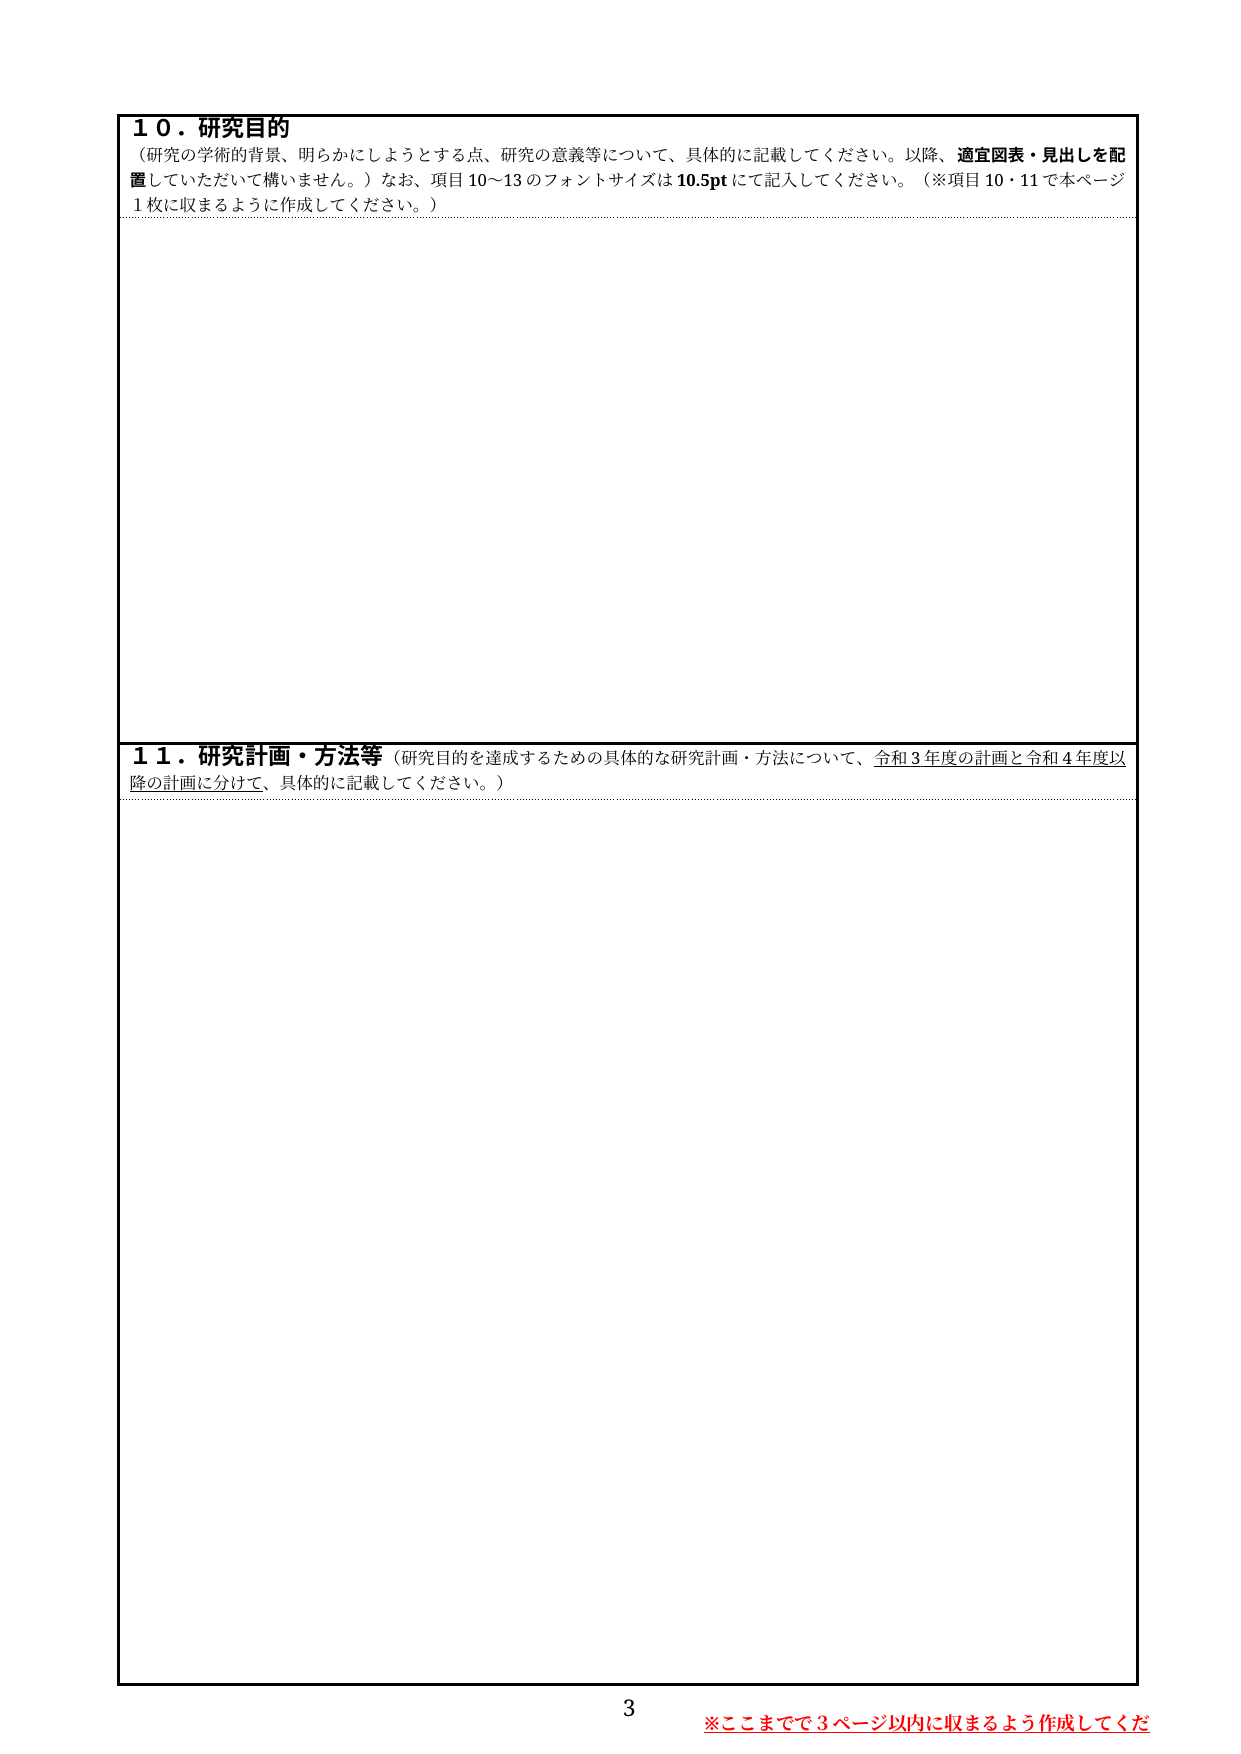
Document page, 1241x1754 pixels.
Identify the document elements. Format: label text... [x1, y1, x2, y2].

table_cell [120, 217, 1136, 742]
table_cell １１．研究計画・方法等（研究目的を達成するための具体的な研究計画・方法について、令和3年度の計画と令和4年度以降の計画に分けて、具体的に記載してください。） [120, 745, 1136, 799]
table_cell [120, 799, 1136, 1683]
table_header １０．研究目的 （研究の学術的背景、明らかにしようとする点、研究の意義等について、具体的に記載してください。以降、適宜図表・見出しを配置していただいて構いません。）なお、項目10～13のフォントサイズは10.5ptにて記入してください。（※項目10・11で本ページ１枚に収まるように作成してください。） [120, 117, 1136, 217]
